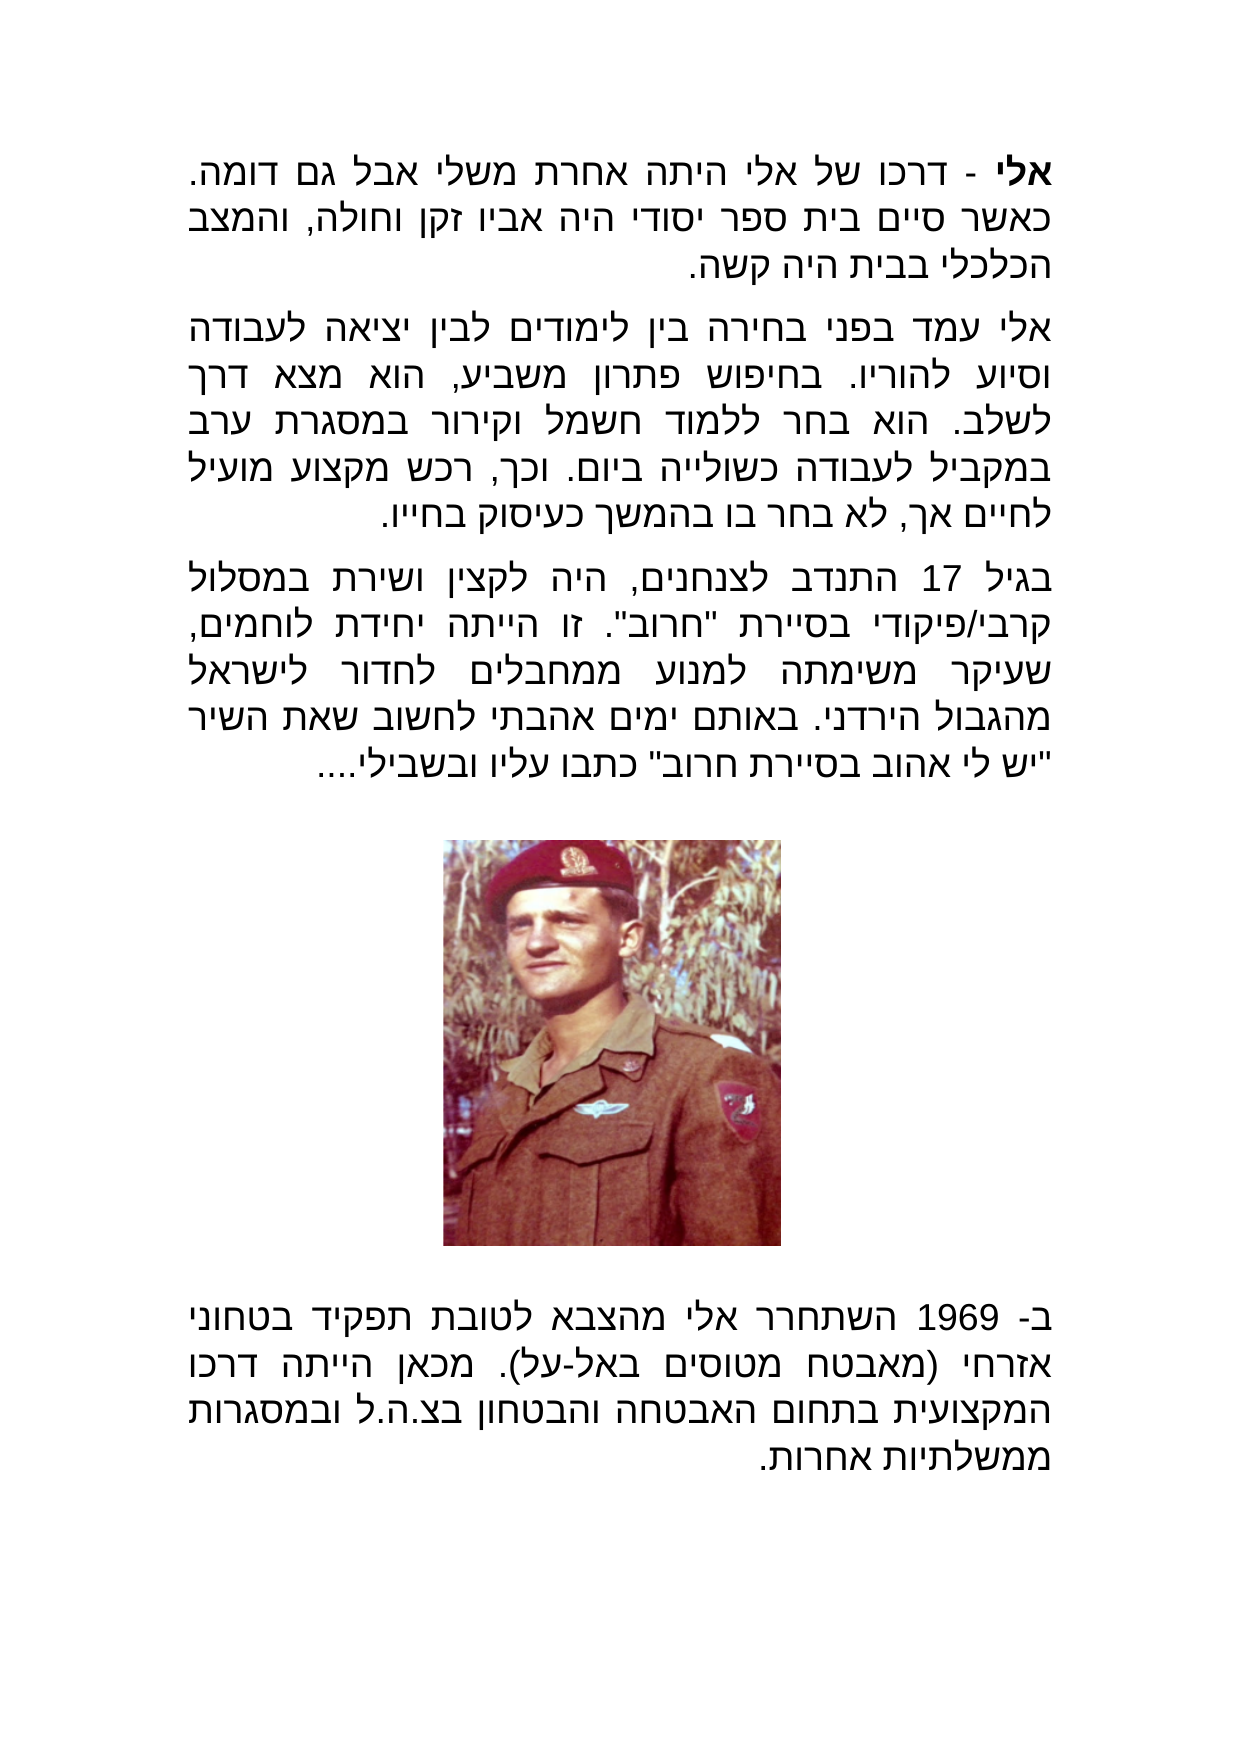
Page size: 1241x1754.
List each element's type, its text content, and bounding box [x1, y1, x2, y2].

text ב- 1969 השתחרר אלי מהצבא לטובת תפקיד בטחוני אזרחי (מאבטח מטוסים באל-על). מכאן הייתה דרכו המקצועית בתחום האבטחה והבטחון בצ.ה.ל ובמסגרות ממשלתיות אחרות. [187, 1296, 1053, 1478]
text אלי - דרכו של אלי היתה אחרת משלי אבל גם דומה. כאשר סיים בית ספר יסודי היה אביו זקן וחולה, והמצב הכלכלי בבית היה קשה. [187, 150, 1053, 286]
text בגיל 17 התנדב לצנחנים, היה לקצין ושירת במסלול קרבי/פיקודי בסיירת "חרוב". זו הייתה יחידת לוחמים, שעיקר משימתה למנוע ממחבלים לחדור לישראל מהגבול הירדני. באותם ימים אהבתי לחשוב שאת השיר "יש לי אהוב בסיירת חרוב" כתבו עליו ובשבילי.... [187, 556, 1053, 785]
text אלי עמד בפני בחירה בין לימודים לבין יציאה לעבודה וסיוע להוריו. בחיפוש פתרון משביע, הוא מצא דרך לשלב. הוא בחר ללמוד חשמל וקירור במסגרת ערב במקביל לעבודה כשולייה ביום. וכך, רכש מקצוע מועיל לחיים אך, לא בחר בו בהמשך כעיסוק בחייו. [187, 306, 1053, 536]
picture [443, 840, 781, 1246]
